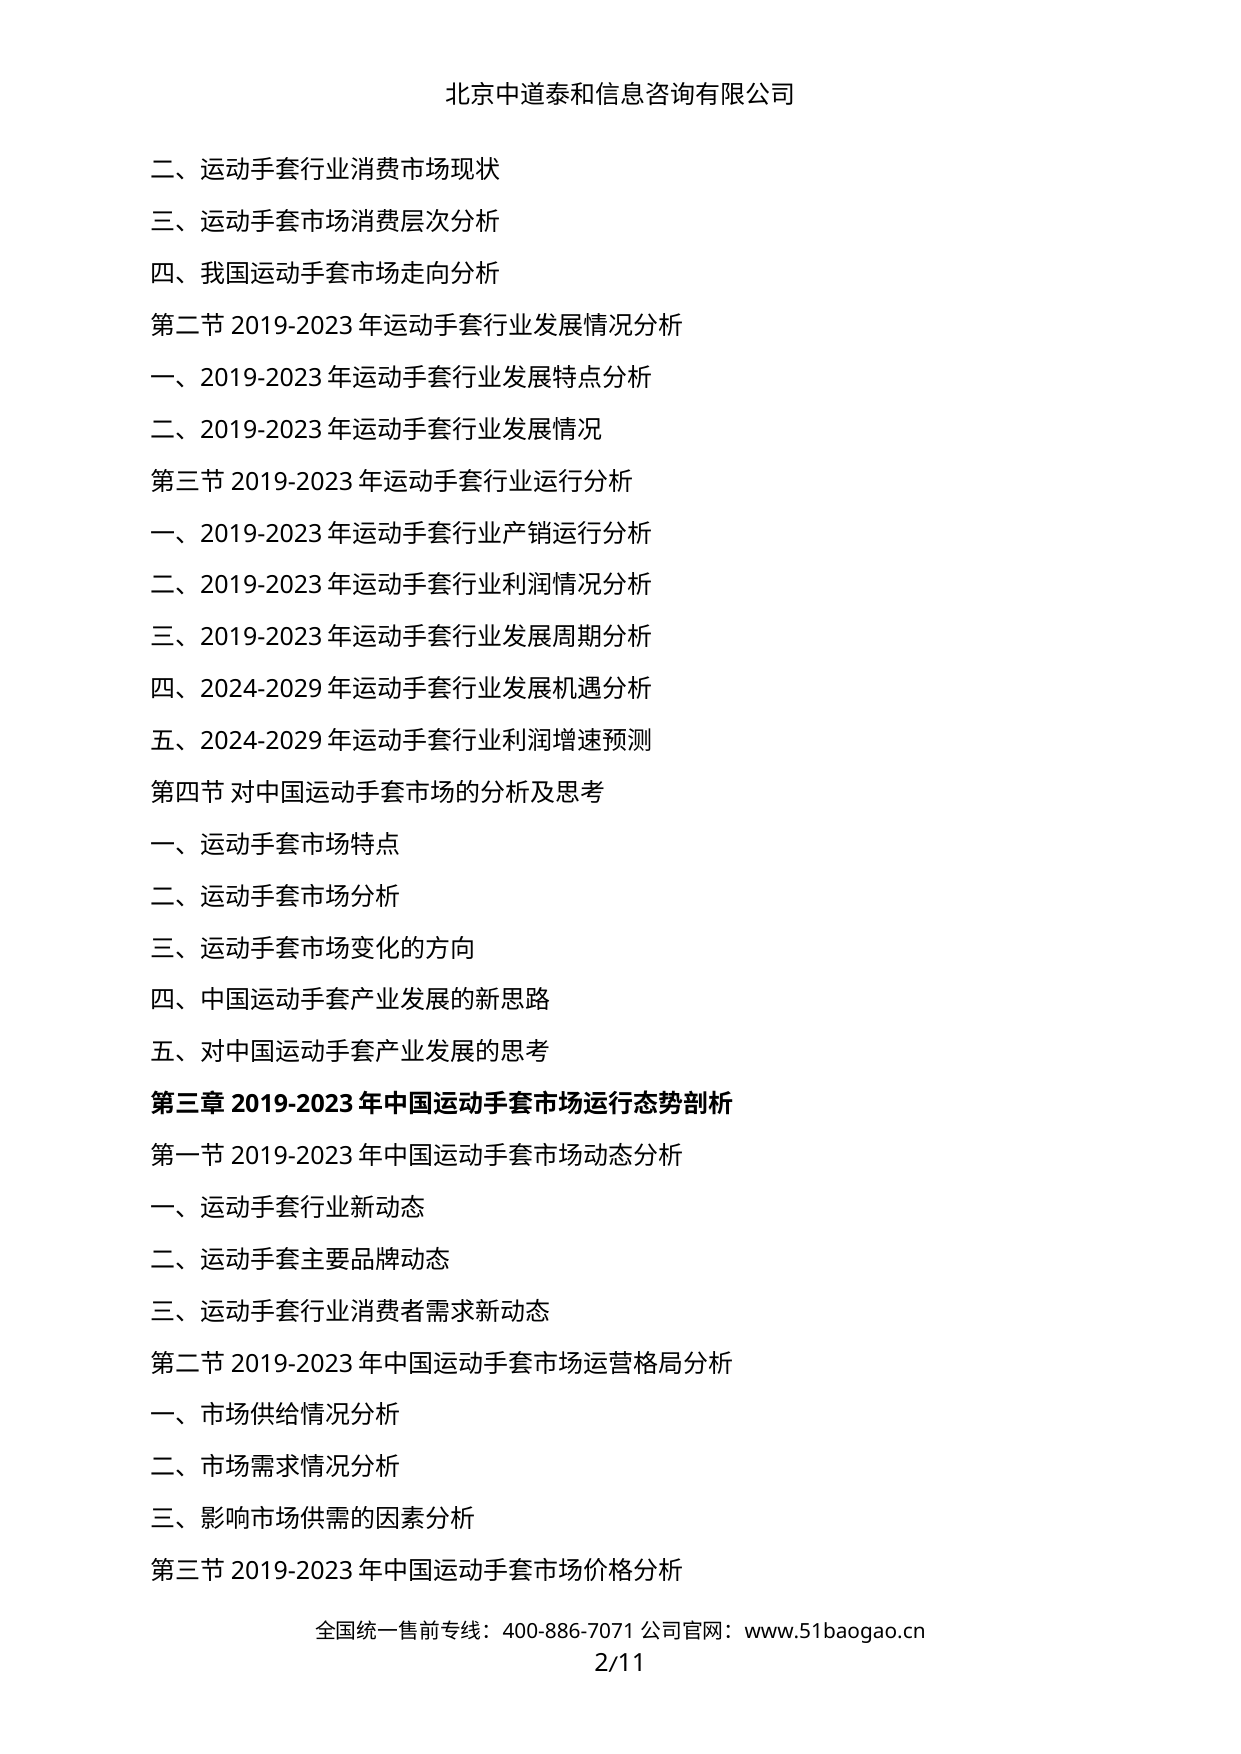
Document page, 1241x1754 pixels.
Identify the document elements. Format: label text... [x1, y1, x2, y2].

text 三、运动手套行业消费者需求新动态 [150, 1291, 1090, 1327]
text 第三节 2019-2023年中国运动手套市场价格分析 [150, 1551, 1090, 1587]
text 一、运动手套市场特点 [150, 824, 1090, 861]
text 一、2019-2023年运动手套行业发展特点分析 [150, 357, 1090, 394]
text 一、2019-2023年运动手套行业产销运行分析 [150, 513, 1090, 549]
text 二、市场需求情况分析 [150, 1447, 1090, 1483]
text 第三章 2019-2023年中国运动手套市场运行态势剖析 [150, 1084, 1090, 1120]
text 四、我国运动手套市场走向分析 [150, 254, 1090, 290]
text 二、2019-2023年运动手套行业利润情况分析 [150, 565, 1090, 601]
text 第二节 2019-2023年中国运动手套市场运营格局分析 [150, 1343, 1090, 1379]
text 第一节 2019-2023年中国运动手套市场动态分析 [150, 1136, 1090, 1172]
text 四、2024-2029年运动手套行业发展机遇分析 [150, 669, 1090, 705]
text 三、2019-2023年运动手套行业发展周期分析 [150, 617, 1090, 653]
text 第四节 对中国运动手套市场的分析及思考 [150, 772, 1090, 809]
text 第三节 2019-2023年运动手套行业运行分析 [150, 461, 1090, 497]
text 二、运动手套主要品牌动态 [150, 1239, 1090, 1276]
text 二、运动手套市场分析 [150, 876, 1090, 912]
text 一、市场供给情况分析 [150, 1395, 1090, 1431]
text 四、中国运动手套产业发展的新思路 [150, 980, 1090, 1016]
text 第二节 2019-2023年运动手套行业发展情况分析 [150, 306, 1090, 342]
text 五、2024-2029年运动手套行业利润增速预测 [150, 721, 1090, 757]
text 三、影响市场供需的因素分析 [150, 1499, 1090, 1535]
text 五、对中国运动手套产业发展的思考 [150, 1032, 1090, 1068]
text 一、运动手套行业新动态 [150, 1187, 1090, 1224]
text 二、2019-2023年运动手套行业发展情况 [150, 409, 1090, 446]
text 三、运动手套市场消费层次分析 [150, 202, 1090, 238]
text 二、运动手套行业消费市场现状 [150, 150, 1090, 186]
text 三、运动手套市场变化的方向 [150, 928, 1090, 964]
